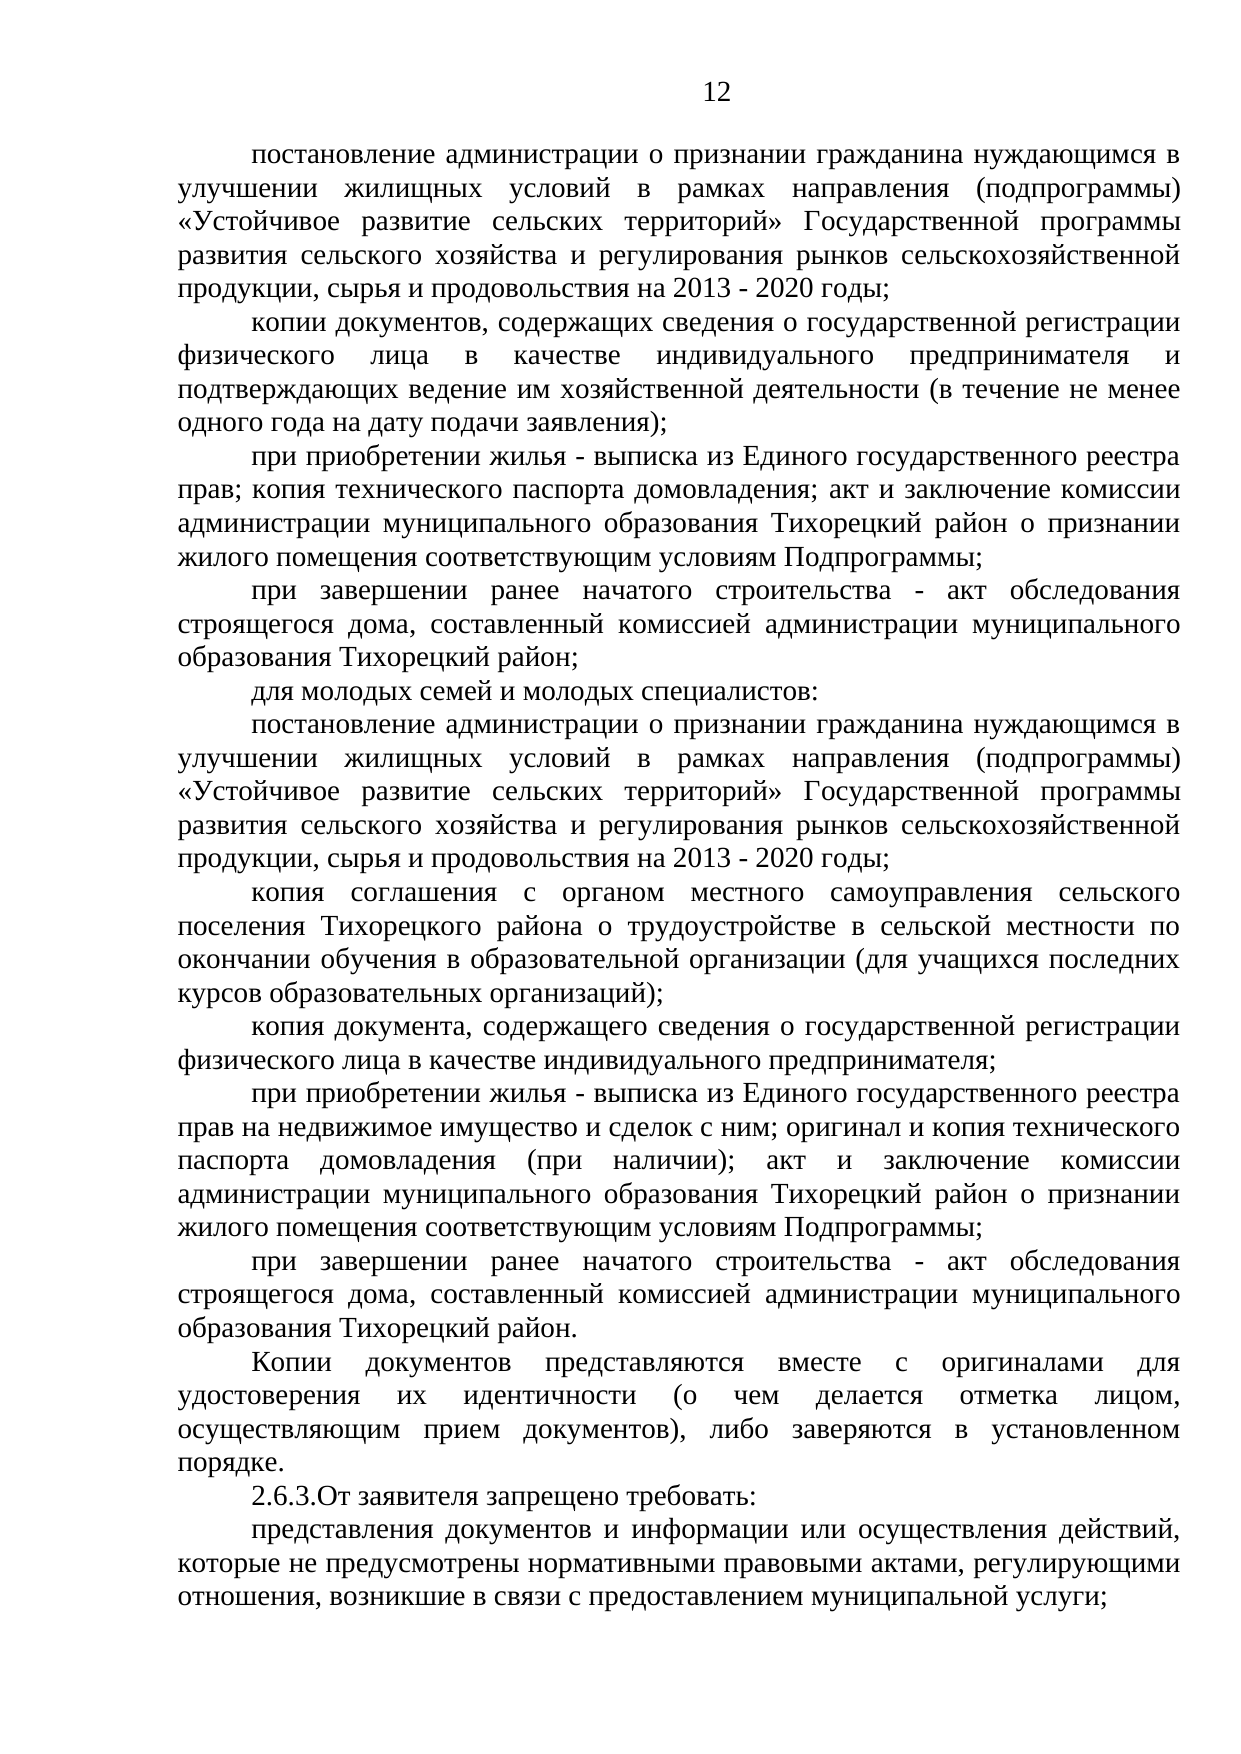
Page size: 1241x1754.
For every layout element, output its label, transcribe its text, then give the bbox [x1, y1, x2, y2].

text постановление администрации о признании гражданина нуждающимся в улучшении жилищных условий в рамках направления (подпрограммы) «Устойчивое развитие сельских территорий» Государственной программы развития сельского хозяйства и регулирования рынков сельскохозяйственной продукции, сырья и продовольствия на 2013 - 2020 годы; [177, 706, 1181, 874]
text при завершении ранее начатого строительства - акт обследования строящегося дома, составленный комиссией администрации муниципального образования Тихорецкий район; [177, 572, 1181, 673]
text копии документов, содержащих сведения о государственной регистрации физического лица в качестве индивидуального предпринимателя и подтверждающих ведение им хозяйственной деятельности (в течение не менее одного года на дату подачи заявления); [177, 304, 1181, 438]
text при завершении ранее начатого строительства - акт обследования строящегося дома, составленный комиссией администрации муниципального образования Тихорецкий район. [177, 1243, 1181, 1344]
text копия соглашения с органом местного самоуправления сельского поселения Тихорецкого района о трудоустройстве в сельской местности по окончании обучения в образовательной организации (для учащихся последних курсов образовательных организаций); [177, 874, 1181, 1008]
text копия документа, содержащего сведения о государственной регистрации физического лица в качестве индивидуального предпринимателя; [177, 1008, 1181, 1075]
text постановление администрации о признании гражданина нуждающимся в улучшении жилищных условий в рамках направления (подпрограммы) «Устойчивое развитие сельских территорий» Государственной программы развития сельского хозяйства и регулирования рынков сельскохозяйственной продукции, сырья и продовольствия на 2013 - 2020 годы; [177, 136, 1181, 304]
text Копии документов представляются вместе с оригиналами для удостоверения их идентичности (о чем делается отметка лицом, осуществляющим прием документов), либо заверяются в установленном порядке. [177, 1344, 1181, 1478]
text при приобретении жилья - выписка из Единого государственного реестра прав; копия технического паспорта домовладения; акт и заключение комиссии администрации муниципального образования Тихорецкий район о признании жилого помещения соответствующим условиям Подпрограммы; [177, 438, 1181, 572]
text представления документов и информации или осуществления действий, которые не предусмотрены нормативными правовыми актами, регулирующими отношения, возникшие в связи с предоставлением муниципальной услуги; [177, 1511, 1181, 1612]
text 2.6.3.От заявителя запрещено требовать: [177, 1478, 1181, 1511]
text при приобретении жилья - выписка из Единого государственного реестра прав на недвижимое имущество и сделок с ним; оригинал и копия технического паспорта домовладения (при наличии); акт и заключение комиссии администрации муниципального образования Тихорецкий район о признании жилого помещения соответствующим условиям Подпрограммы; [177, 1075, 1181, 1243]
text для молодых семей и молодых специалистов: [177, 673, 1181, 706]
